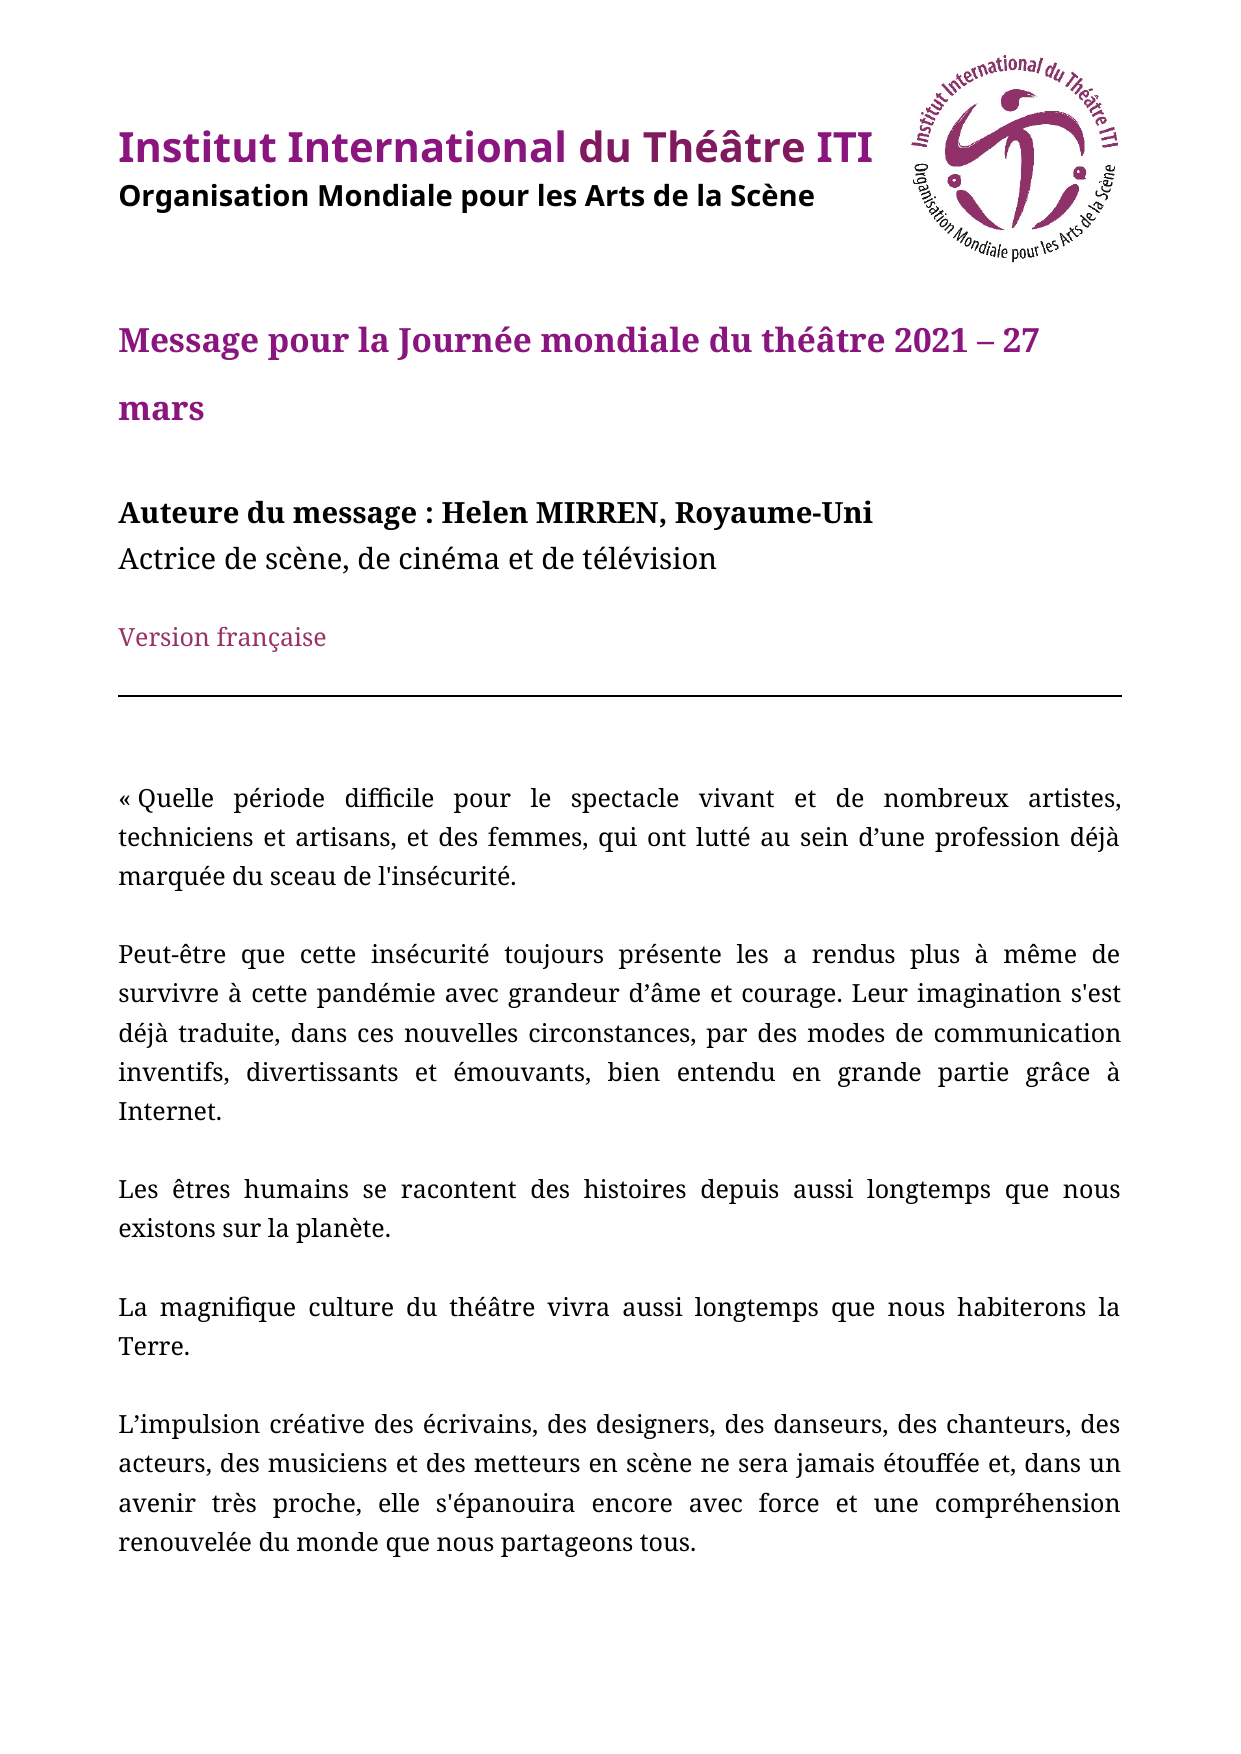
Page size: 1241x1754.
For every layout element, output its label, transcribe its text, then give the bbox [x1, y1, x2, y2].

text Peut-être que cette insécurité toujours présente les a rendus plus à même de survivre à cette pandémie avec grandeur d’âme et courage. Leur imagination s'est déjà traduite, dans ces nouvelles circonstances, par des modes de communication inventifs, divertissants et émouvants, bien entendu en grande partie grâce à Internet. [118, 937, 1122, 1128]
text Auteure du message : Helen MIRREN, Royaume-Uni [118, 493, 1122, 532]
text Version française [118, 620, 1122, 654]
text Les êtres humains se racontent des histoires depuis aussi longtemps que nous existons sur la planète. [118, 1172, 1122, 1245]
text L’impulsion créative des écrivains, des designers, des danseurs, des chanteurs, des acteurs, des musiciens et des metteurs en scène ne sera jamais étouffée et, dans un avenir très proche, elle s'épanouira encore avec force et une compréhension renouvelée du monde que nous partageons tous. [118, 1407, 1122, 1558]
text Message pour la Journée mondiale du théâtre 2021 – 27 mars [118, 317, 1122, 430]
text Actrice de scène, de cinéma et de télévision [118, 538, 1122, 578]
picture [887, 36, 1145, 279]
text « Quelle période difficile pour le spectacle vivant et de nombreux artistes, techniciens et artisans, et des femmes, qui ont lutté au sein d’une profession déjà marquée du sceau de l'insécurité. [118, 780, 1122, 893]
text La magnifique culture du théâtre vivra aussi longtemps que nous habiterons la Terre. [118, 1289, 1122, 1363]
text Institut International du Théâtre ITI Organisation Mondiale pour les Arts de la Scène [118, 118, 1122, 214]
